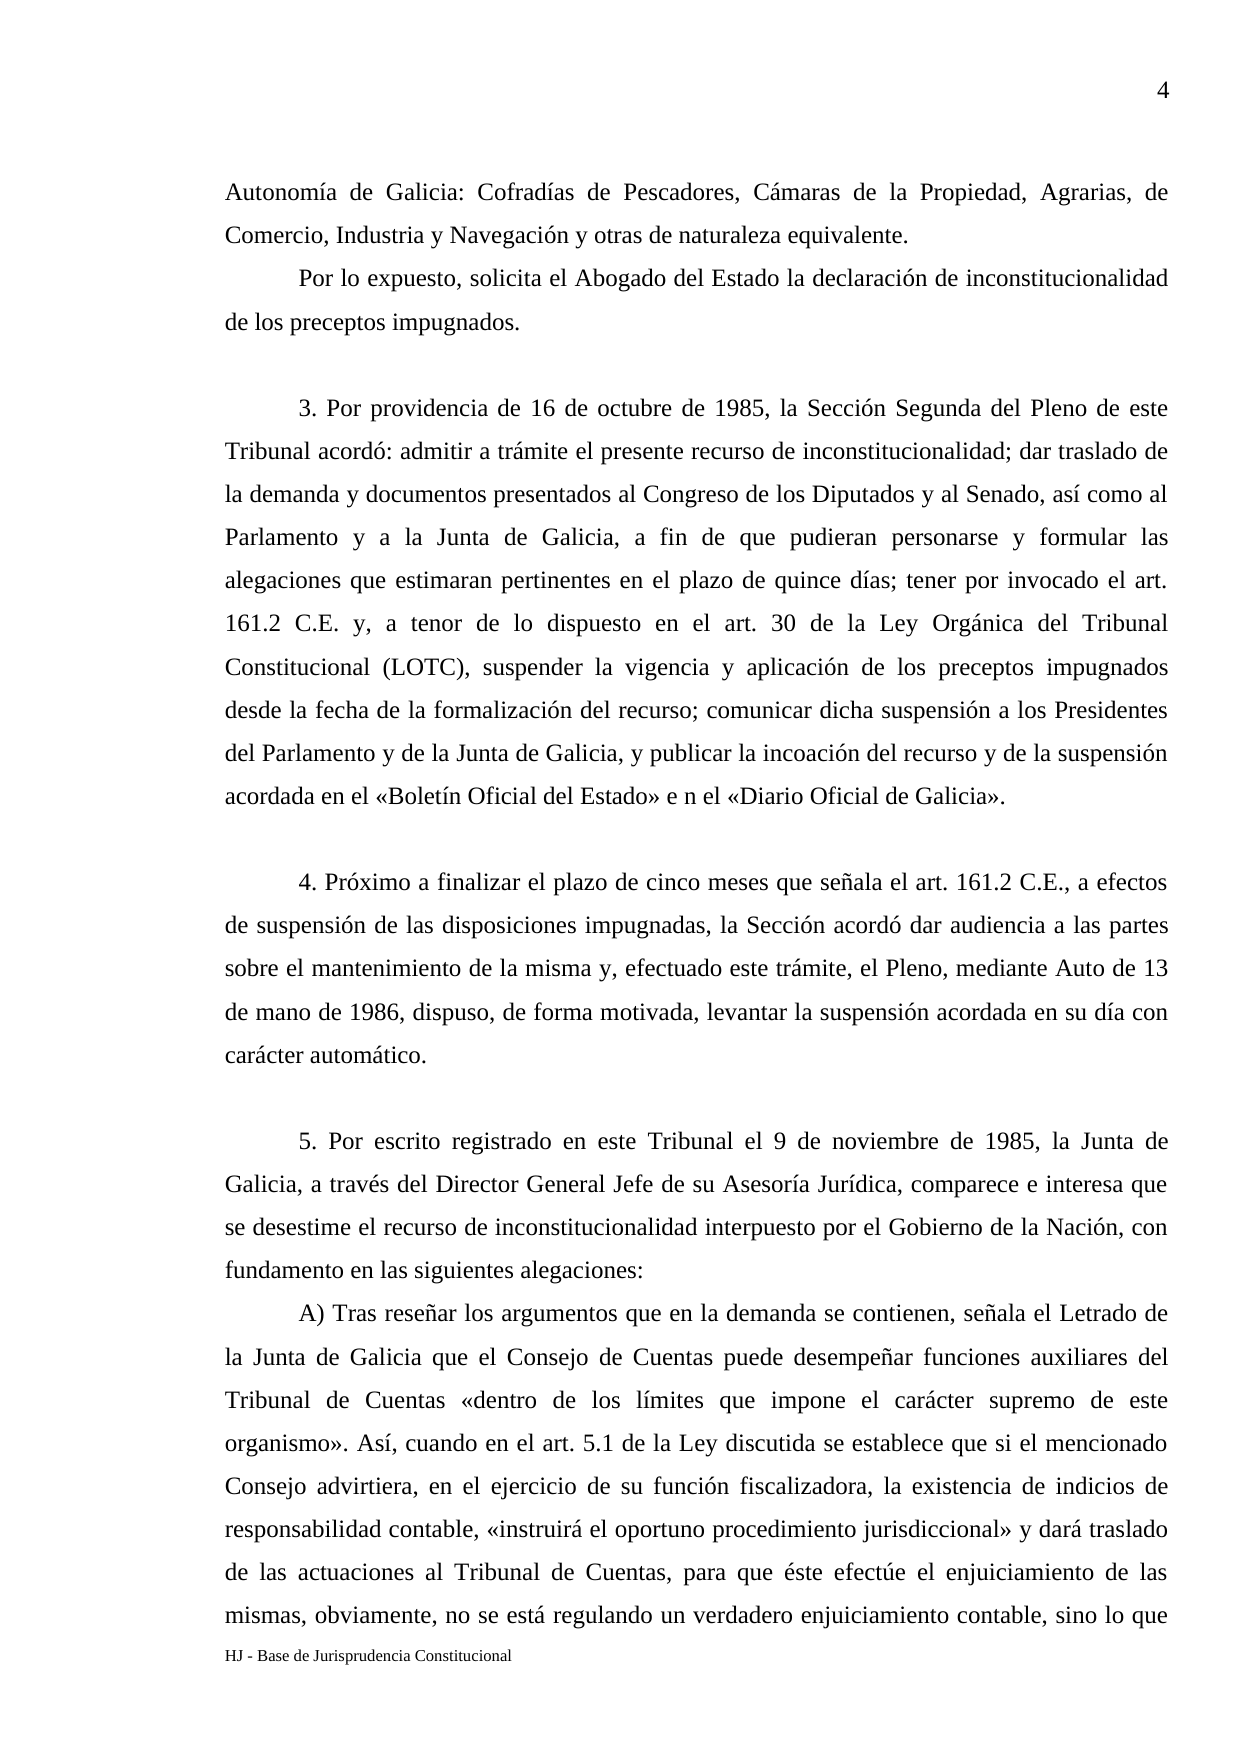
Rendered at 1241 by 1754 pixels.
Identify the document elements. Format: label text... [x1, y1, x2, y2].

text Por lo expuesto, solicita el Abogado del Estado la declaración de inconstitucionalidad de los preceptos impugnados. [224, 263, 1169, 335]
text 4. Próximo a finalizar el plazo de cinco meses que señala el art. 161.2 C.E., a efectos de suspensión de las disposiciones impugnadas, la Sección acordó dar audiencia a las partes sobre el mantenimiento de la misma y, efectuado este trámite, el Pleno, mediante Auto de 13 de mano de 1986, dispuso, de forma motivada, levantar la suspensión acordada en su día con carácter automático. [224, 867, 1169, 1068]
text 5. Por escrito registrado en este Tribunal el 9 de noviembre de 1985, la Junta de Galicia, a través del Director General Jefe de su Asesoría Jurídica, comparece e interesa que se desestime el recurso de inconstitucionalidad interpuesto por el Gobierno de la Nación, con fundamento en las siguientes alegaciones: [224, 1126, 1169, 1284]
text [224, 177, 1169, 249]
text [224, 1298, 1169, 1629]
text 3. Por providencia de 16 de octubre de 1985, la Sección Segunda del Pleno de este Tribunal acordó: admitir a trámite el presente recurso de inconstitucionalidad; dar traslado de la demanda y documentos presentados al Congreso de los Diputados y al Senado, así como al Parlamento y a la Junta de Galicia, a fin de que pudieran personarse y formular las alegaciones que estimaran pertinentes en el plazo de quince días; tener por invocado el art. 161.2 C.E. y, a tenor de lo dispuesto en el art. 30 de la Ley Orgánica del Tribunal Constitucional (LOTC), suspender la vigencia y aplicación de los preceptos impugnados desde la fecha de la formalización del recurso; comunicar dicha suspensión a los Presidentes del Parlamento y de la Junta de Galicia, y publicar la incoación del recurso y de la suspensión acordada en el «Boletín Oficial del Estado» e n el «Diario Oficial de Galicia». [224, 393, 1169, 810]
